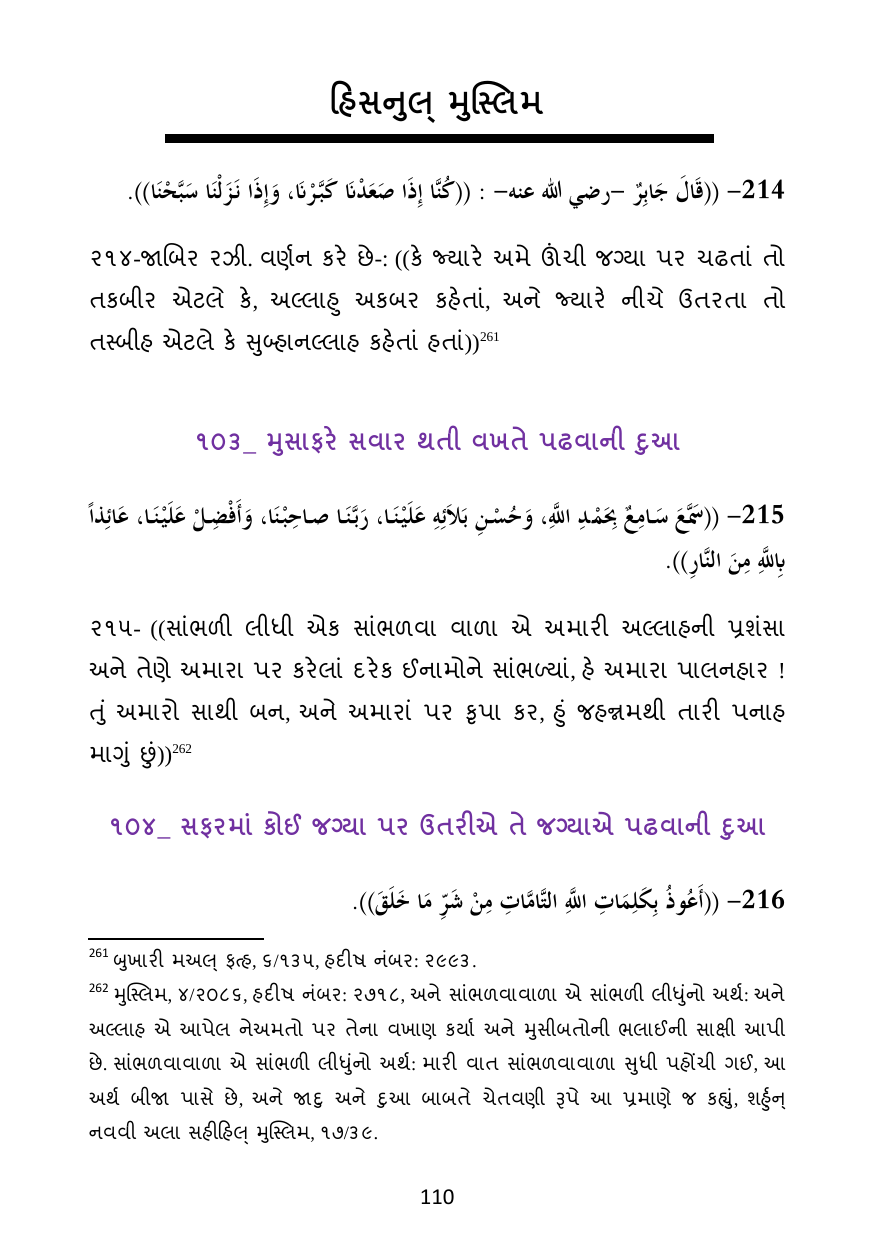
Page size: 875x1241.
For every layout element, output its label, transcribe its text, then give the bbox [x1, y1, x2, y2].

text ૨૧૫- ((સાંભળી લીધી એક સાંભળવા વાળા એ અમારી અલ્લાહની પ્રશંસા અને તેણે અમારા પર કરેલાં દરેક ઈનામોને સાંભળ્યાં, હે અમારા પાલનહાર ! તું અમારો સાથી બન, અને અમારાં પર કૃપા કર, હું જહન્નમથી તારી પનાહ માગું છું)) [88, 609, 786, 777]
text 214- ((قَالَ جَابِرٌ -رضي الله عنه- : ((كُنَّا إِذَا صَعَدْنَا كَبَّرْنَا، وَإِذَا نَزَلْنَا سَبَّحْنَا)). [88, 170, 786, 215]
text 216- ((أَعُوذُ بِكَلِمَاتِ اللَّهِ التَّامَّاتِ مِنْ شَرِّ مَا خَلَقَ)). [88, 880, 786, 925]
text ૨૧૪-જાબિર રઝી. વર્ણન કરે છે-: ((કે જ્યારે અમે ઊંચી જગ્યા પર ચઢતાં તો તકબીર એટલે કે, અલ્લાહુ અકબર કહેતાં, અને જ્યારે નીચે ઉતરતા તો તસ્બીહ એટલે કે સુબ્હાનલ્લાહ કહેતાં હતાં)) [88, 240, 786, 366]
subtitle ૧૦૩_ મુસાફરે સવાર થતી વખતે પઢવાની દુઆ [88, 421, 786, 467]
subtitle ૧૦૪_ સફરમાં કોઈ જગ્યા પર ઉતરીએ તે જગ્યાએ પઢવાની દુઆ [88, 806, 786, 852]
text 215- ((سَمَّعَ سَامِعٌ بِحَمْدِ اللَّهِ، وَحُسْنِ بَلاَئِهِ عَلَيْنَا، رَبَّنَا صاحِبْنَا، وَأَفْضِلْ عَلَيْنَا، عَائِذاً بِاللَّهِ مِنَ النَّارِ)). [88, 495, 786, 584]
